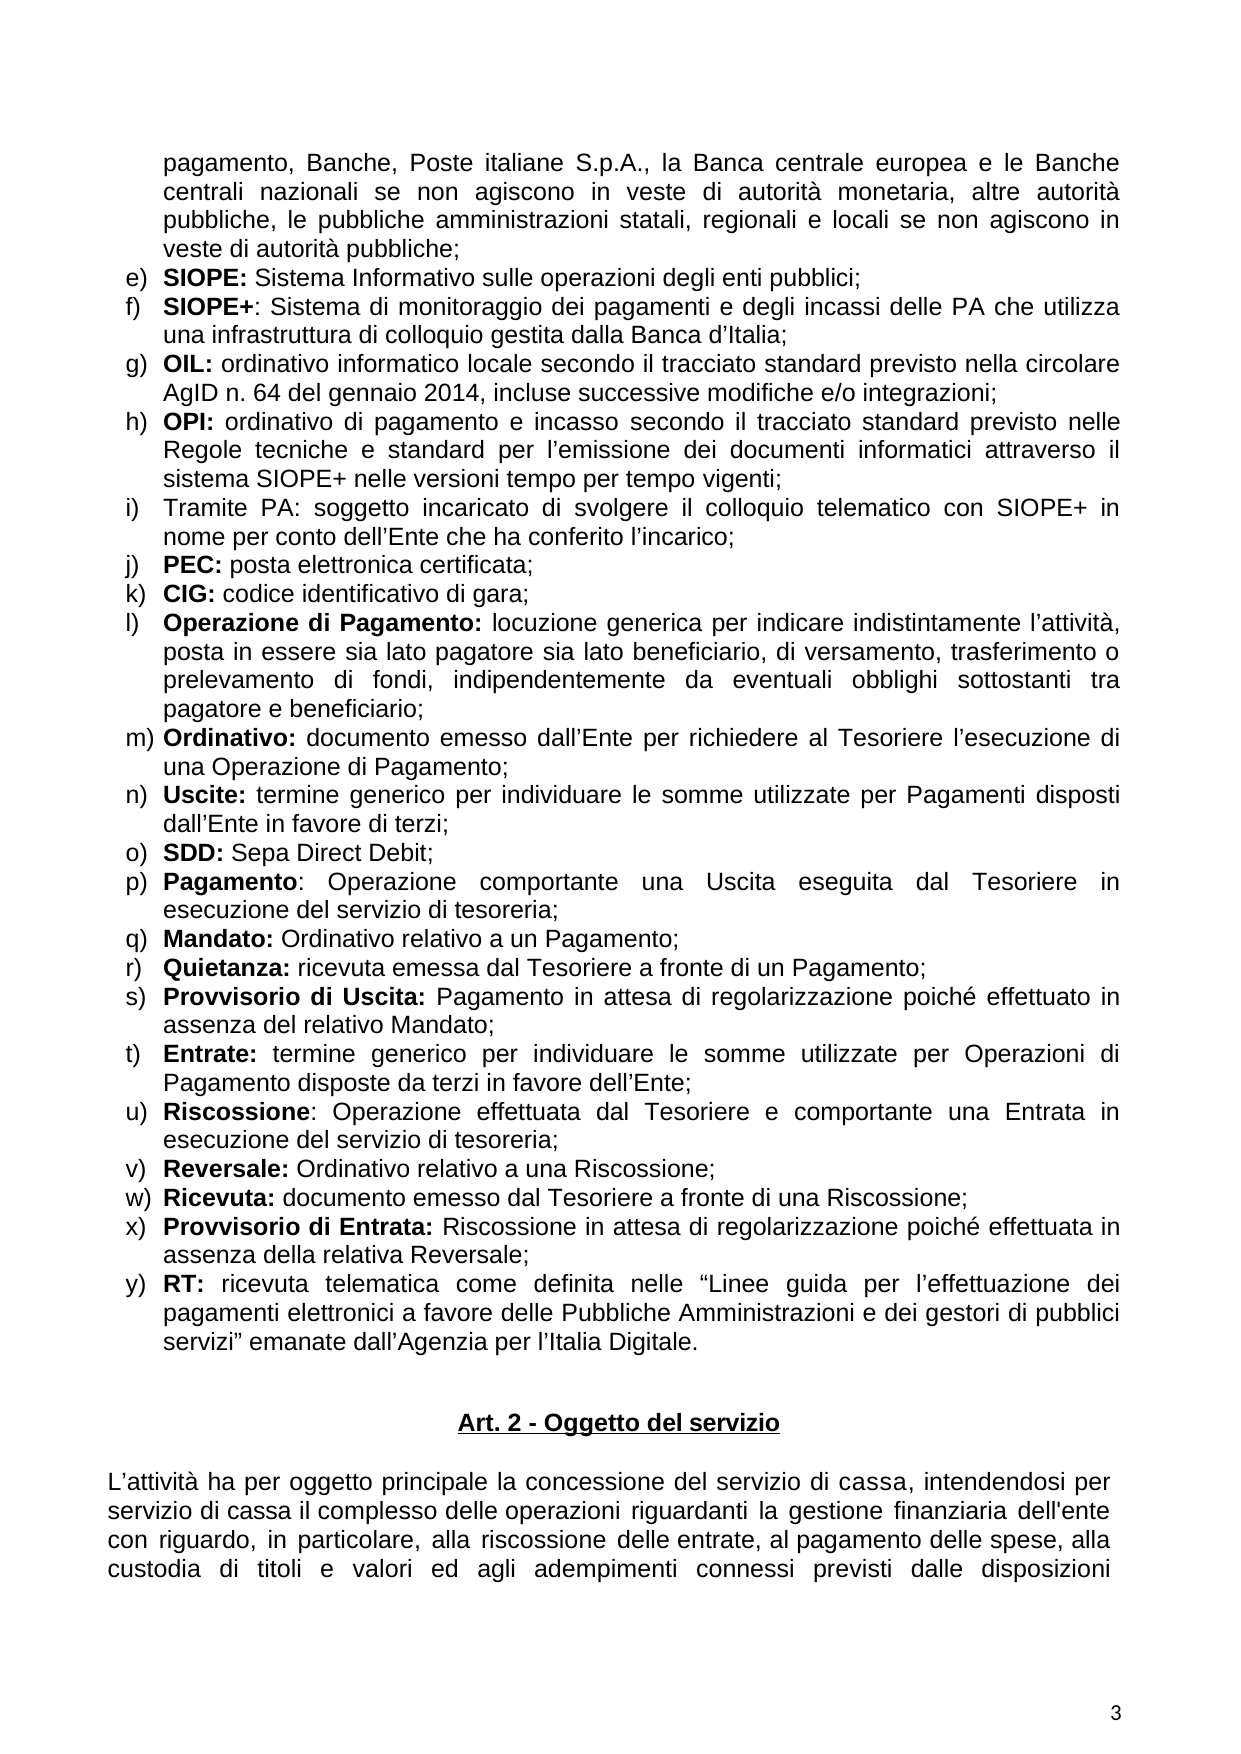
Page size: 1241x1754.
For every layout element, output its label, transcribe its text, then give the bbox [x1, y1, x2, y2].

list SIOPE+: Sistema di monitoraggio dei pagamenti e degli incassi delle PA che utilizza una infrastruttura di colloquio gestita dalla Banca d’Italia; [125, 291, 1121, 349]
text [107, 1467, 1110, 1582]
list RT: ricevuta telematica come definita nelle “Linee guida per l’effettuazione dei pagamenti elettronici a favore delle Pubbliche Amministrazioni e dei gestori di pubblici servizi” emanate dall’Agenzia per l’Italia Digitale. [125, 1269, 1121, 1355]
list Reversale: Ordinativo relativo a una Riscossione; [125, 1154, 1121, 1183]
list SDD: Sepa Direct Debit; [125, 838, 1121, 866]
text Art. 2 - Oggetto del servizio [107, 1408, 1130, 1437]
list Tramite PA: soggetto incaricato di svolgere il colloquio telematico con SIOPE+ in nome per conto dell’Ente che ha conferito l’incarico; [125, 493, 1121, 550]
list OPI: ordinativo di pagamento e incasso secondo il tracciato standard previsto nelle Regole tecniche e standard per l’emissione dei documenti informatici attraverso il sistema SIOPE+ nelle versioni tempo per tempo vigenti; [125, 406, 1121, 493]
list SIOPE: Sistema Informativo sulle operazioni degli enti pubblici; [125, 263, 1121, 291]
list Quietanza: ricevuta emessa dal Tesoriere a fronte di un Pagamento; [125, 953, 1121, 981]
list Uscite: termine generico per individuare le somme utilizzate per Pagamenti disposti dall’Ente in favore di terzi; [125, 780, 1121, 838]
list CIG: codice identificativo di gara; [125, 579, 1121, 608]
list PEC: posta elettronica certificata; [125, 550, 1121, 579]
list Mandato: Ordinativo relativo a un Pagamento; [125, 924, 1121, 953]
list Provvisorio di Entrata: Riscossione in attesa di regolarizzazione poiché effettuata in assenza della relativa Reversale; [125, 1211, 1121, 1269]
list Entrate: termine generico per individuare le somme utilizzate per Operazioni di Pagamento disposte da terzi in favore dell’Ente; [125, 1039, 1121, 1096]
list Ricevuta: documento emesso dal Tesoriere a fronte di una Riscossione; [125, 1183, 1121, 1211]
list OIL: ordinativo informatico locale secondo il tracciato standard previsto nella circolare AgID n. 64 del gennaio 2014, incluse successive modifiche e/o integrazioni; [125, 349, 1121, 406]
list Ordinativo: documento emesso dall’Ente per richiedere al Tesoriere l’esecuzione di una Operazione di Pagamento; [125, 723, 1121, 780]
list Pagamento: Operazione comportante una Uscita eseguita dal Tesoriere in esecuzione del servizio di tesoreria; [125, 866, 1121, 924]
list Riscossione: Operazione effettuata dal Tesoriere e comportante una Entrata in esecuzione del servizio di tesoreria; [125, 1096, 1121, 1154]
list Provvisorio di Uscita: Pagamento in attesa di regolarizzazione poiché effettuato in assenza del relativo Mandato; [125, 981, 1121, 1039]
list Operazione di Pagamento: locuzione generica per indicare indistintamente l’attività, posta in essere sia lato pagatore sia lato beneficiario, di versamento, trasferimento o prelevamento di fondi, indipendentemente da eventuali obblighi sottostanti tra pagatore e beneficiario; [125, 608, 1121, 723]
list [125, 148, 1121, 263]
